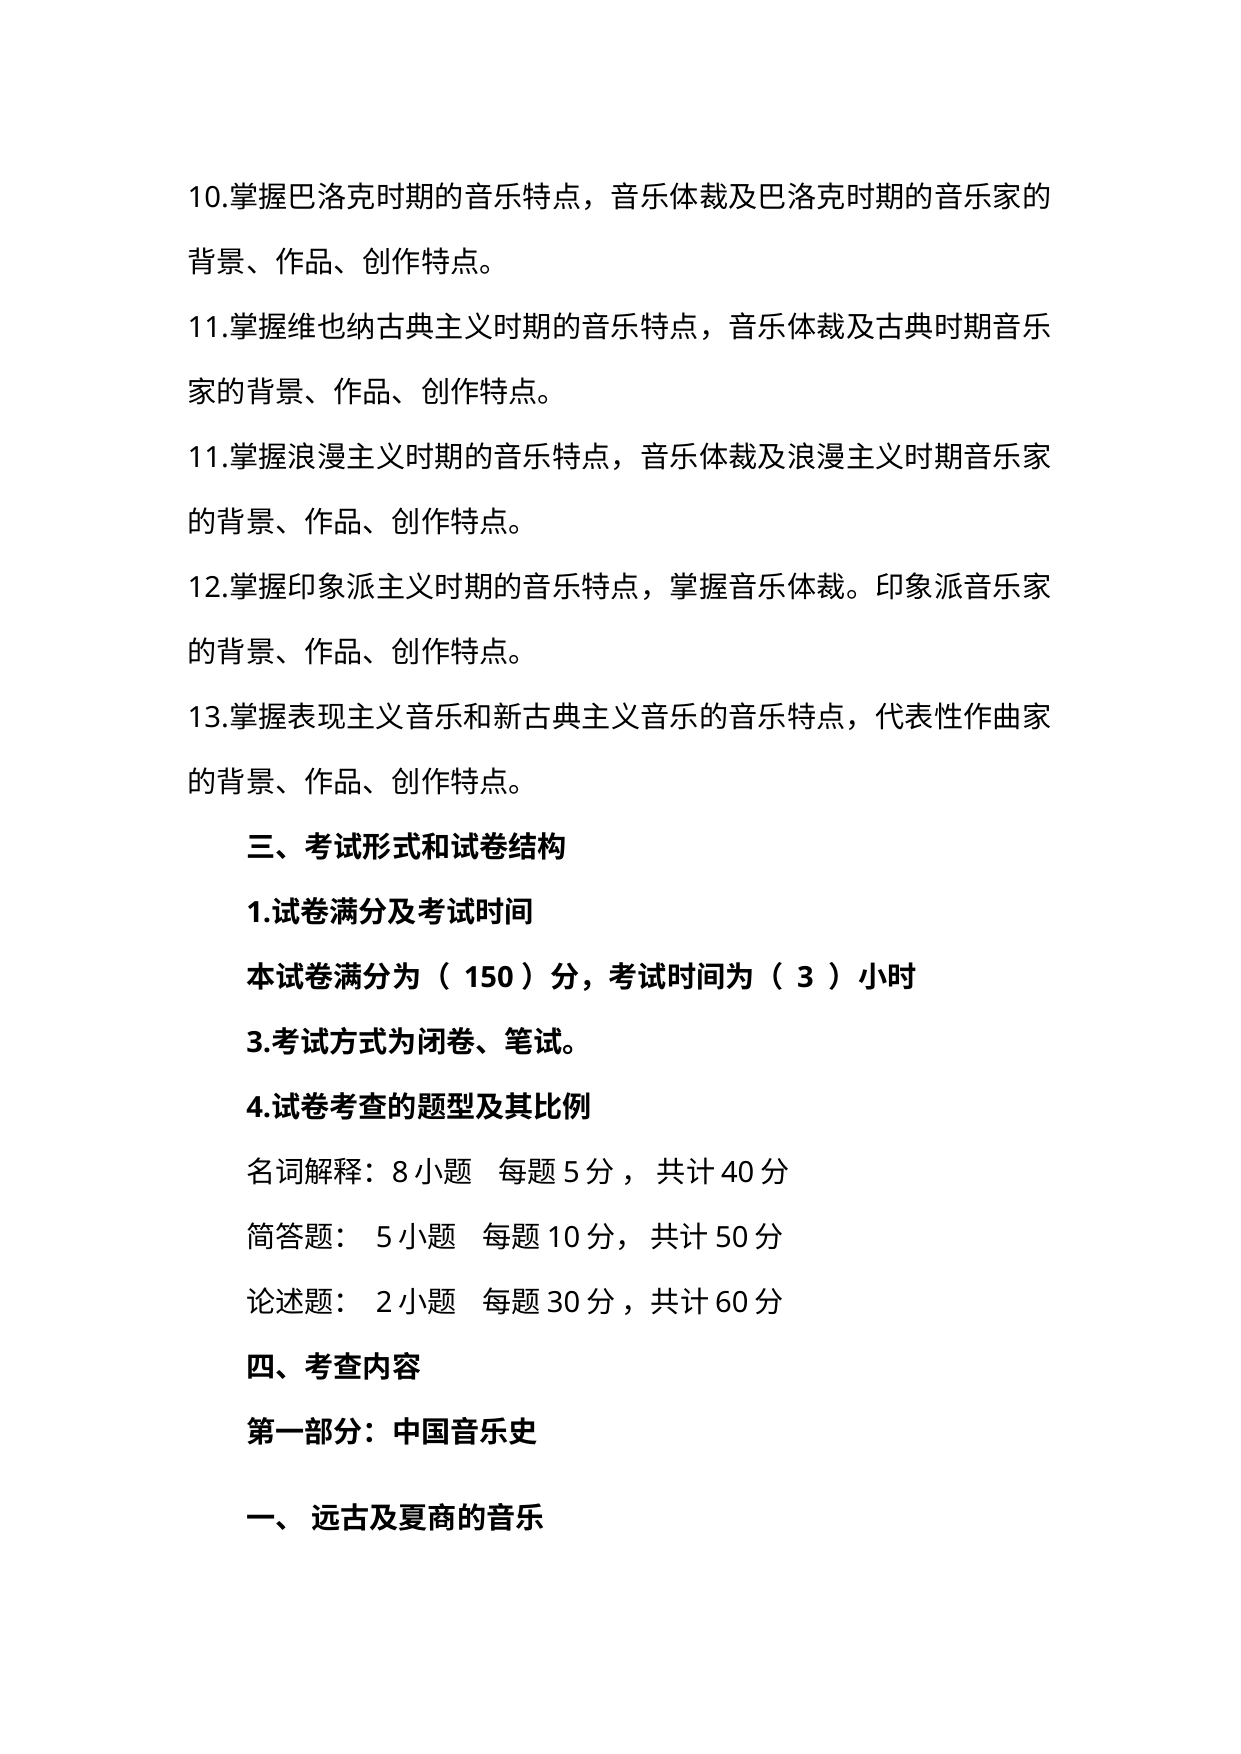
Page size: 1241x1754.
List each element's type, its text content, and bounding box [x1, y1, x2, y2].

text 一、 远古及夏商的音乐 [187, 1483, 1053, 1548]
text 10.掌握巴洛克时期的音乐特点，音乐体裁及巴洛克时期的音乐家的背景、作品、创作特点。 [187, 162, 1053, 292]
text 简答题： 5小题 每题10分， 共计50分 [187, 1202, 1053, 1267]
text 4.试卷考查的题型及其比例 [187, 1072, 1053, 1137]
text 11.掌握维也纳古典主义时期的音乐特点，音乐体裁及古典时期音乐家的背景、作品、创作特点。 [187, 292, 1053, 422]
text 本试卷满分为（ 150 ）分，考试时间为（ 3 ）小时 [187, 942, 1053, 1007]
text 13.掌握表现主义音乐和新古典主义音乐的音乐特点，代表性作曲家的背景、作品、创作特点。 [187, 682, 1053, 812]
text 11.掌握浪漫主义时期的音乐特点，音乐体裁及浪漫主义时期音乐家的背景、作品、创作特点。 [187, 422, 1053, 552]
text 1.试卷满分及考试时间 [187, 877, 1053, 942]
text 四、考查内容 [187, 1332, 1053, 1397]
text 论述题： 2小题 每题30分 ，共计60分 [187, 1267, 1053, 1332]
text 12.掌握印象派主义时期的音乐特点，掌握音乐体裁。印象派音乐家的背景、作品、创作特点。 [187, 552, 1053, 682]
text 第一部分：中国音乐史 [187, 1397, 1053, 1462]
text 3.考试方式为闭卷、笔试。 [187, 1007, 1053, 1072]
text 三、考试形式和试卷结构 [187, 812, 1053, 877]
text 名词解释：8小题 每题5分 ， 共计40分 [187, 1137, 1053, 1202]
